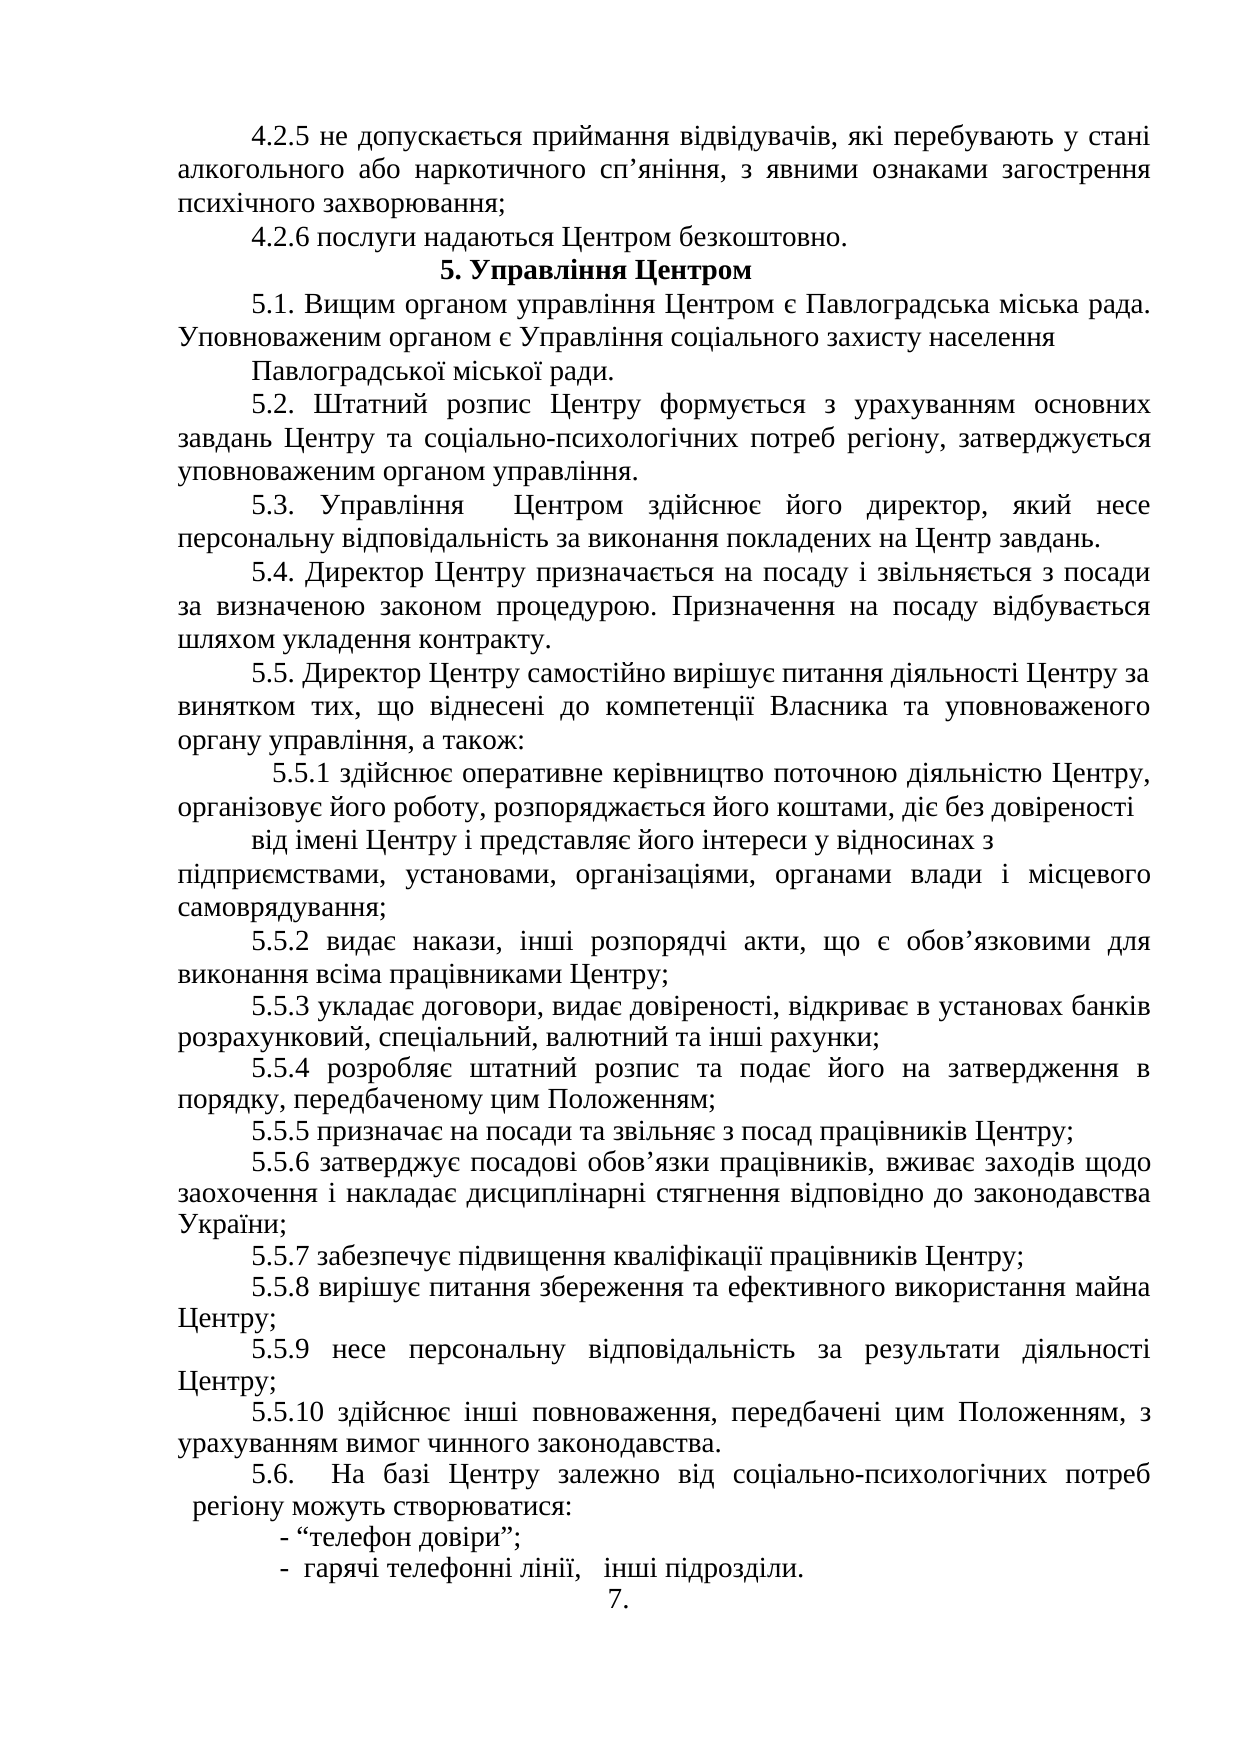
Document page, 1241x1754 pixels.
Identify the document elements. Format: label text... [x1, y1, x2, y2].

text 5.2. Штатний розпис Центру формується з урахуванням основних завдань Центру та соціально-психологічних потреб регіону, затверджується уповноваженим органом управління. [177, 386, 1152, 487]
text 5.5.1 здійснює оперативне керівництво поточною діяльністю Центру, організовує його роботу, розпоряджається його коштами, діє без довіреності [177, 755, 1152, 822]
text 5.5.10 здійснює інші повноваження, передбачені цим Положенням, з урахуванням вимог чинного законодавства. [177, 1396, 1152, 1459]
text винятком тих, що віднесені до компетенції Власника та уповноваженого органу управління, а також: [177, 688, 1152, 755]
text 5.5.7 забезпечує підвищення кваліфікації працівників Центру; [251, 1240, 1152, 1271]
text від імені Центру і представляє його інтереси у відносинах з [177, 822, 1152, 856]
text 5.5.4 розробляє штатний розпис та подає його на затвердження в порядку, передбаченому цим Положенням; [177, 1053, 1152, 1115]
text 5.5.5 призначає на посади та звільняє з посад працівників Центру; [251, 1115, 1152, 1146]
text 5.5.6 затверджує посадові обов’язки працівників, вживає заходів щодо заохочення і накладає дисциплінарні стягнення відповідно до законодавства України; [177, 1146, 1152, 1240]
text 7. [177, 1584, 1152, 1615]
text 5.5.9 несе персональну відповідальність за результати діяльності Центру; [177, 1334, 1152, 1396]
text - гарячі телефонні лінії, інші підрозділи. [177, 1553, 1152, 1584]
text 4.2.5 не допускається приймання відвідувачів, які перебувають у стані алкогольного або наркотичного сп’яніння, з явними ознаками загострення психічного захворювання; [177, 118, 1152, 219]
text Павлоградської міської ради. [177, 353, 1152, 386]
text 5.5. Директор Центру самостійно вирішує питання діяльності Центру за [177, 655, 1152, 688]
text 5.5.2 видає накази, інші розпорядчі акти, що є обов’язковими для виконання всіма працівниками Центру; [177, 923, 1152, 990]
text 5.1. Вищим органом управління Центром є Павлоградська міська рада. Уповноваженим органом є Управління соціального захисту населення [177, 286, 1152, 353]
text 5.5.3 укладає договори, видає довіреності, відкриває в установах банків розрахунковий, спеціальний, валютний та інші рахунки; [177, 990, 1152, 1053]
text 5.6. На базі Центру залежно від соціально-психологічних потреб регіону можуть створюватися: [192, 1459, 1152, 1521]
text 5.4. Директор Центру призначається на посаду і звільняється з посади за визначеною законом процедурою. Призначення на посаду відбувається шляхом укладення контракту. [177, 554, 1152, 655]
text підприємствами, установами, організаціями, органами влади і місцевого самоврядування; [177, 856, 1152, 923]
text 4.2.6 послуги надаються Центром безкоштовно. [177, 219, 1152, 252]
text 5. Управління Центром [177, 252, 1152, 286]
text 5.5.8 вирішує питання збереження та ефективного використання майна Центру; [177, 1271, 1152, 1334]
text 5.3. Управління Центром здійснює його директор, який несе персональну відповідальність за виконання покладених на Центр завдань. [177, 487, 1152, 554]
text - “телефон довіри”; [177, 1521, 1152, 1553]
